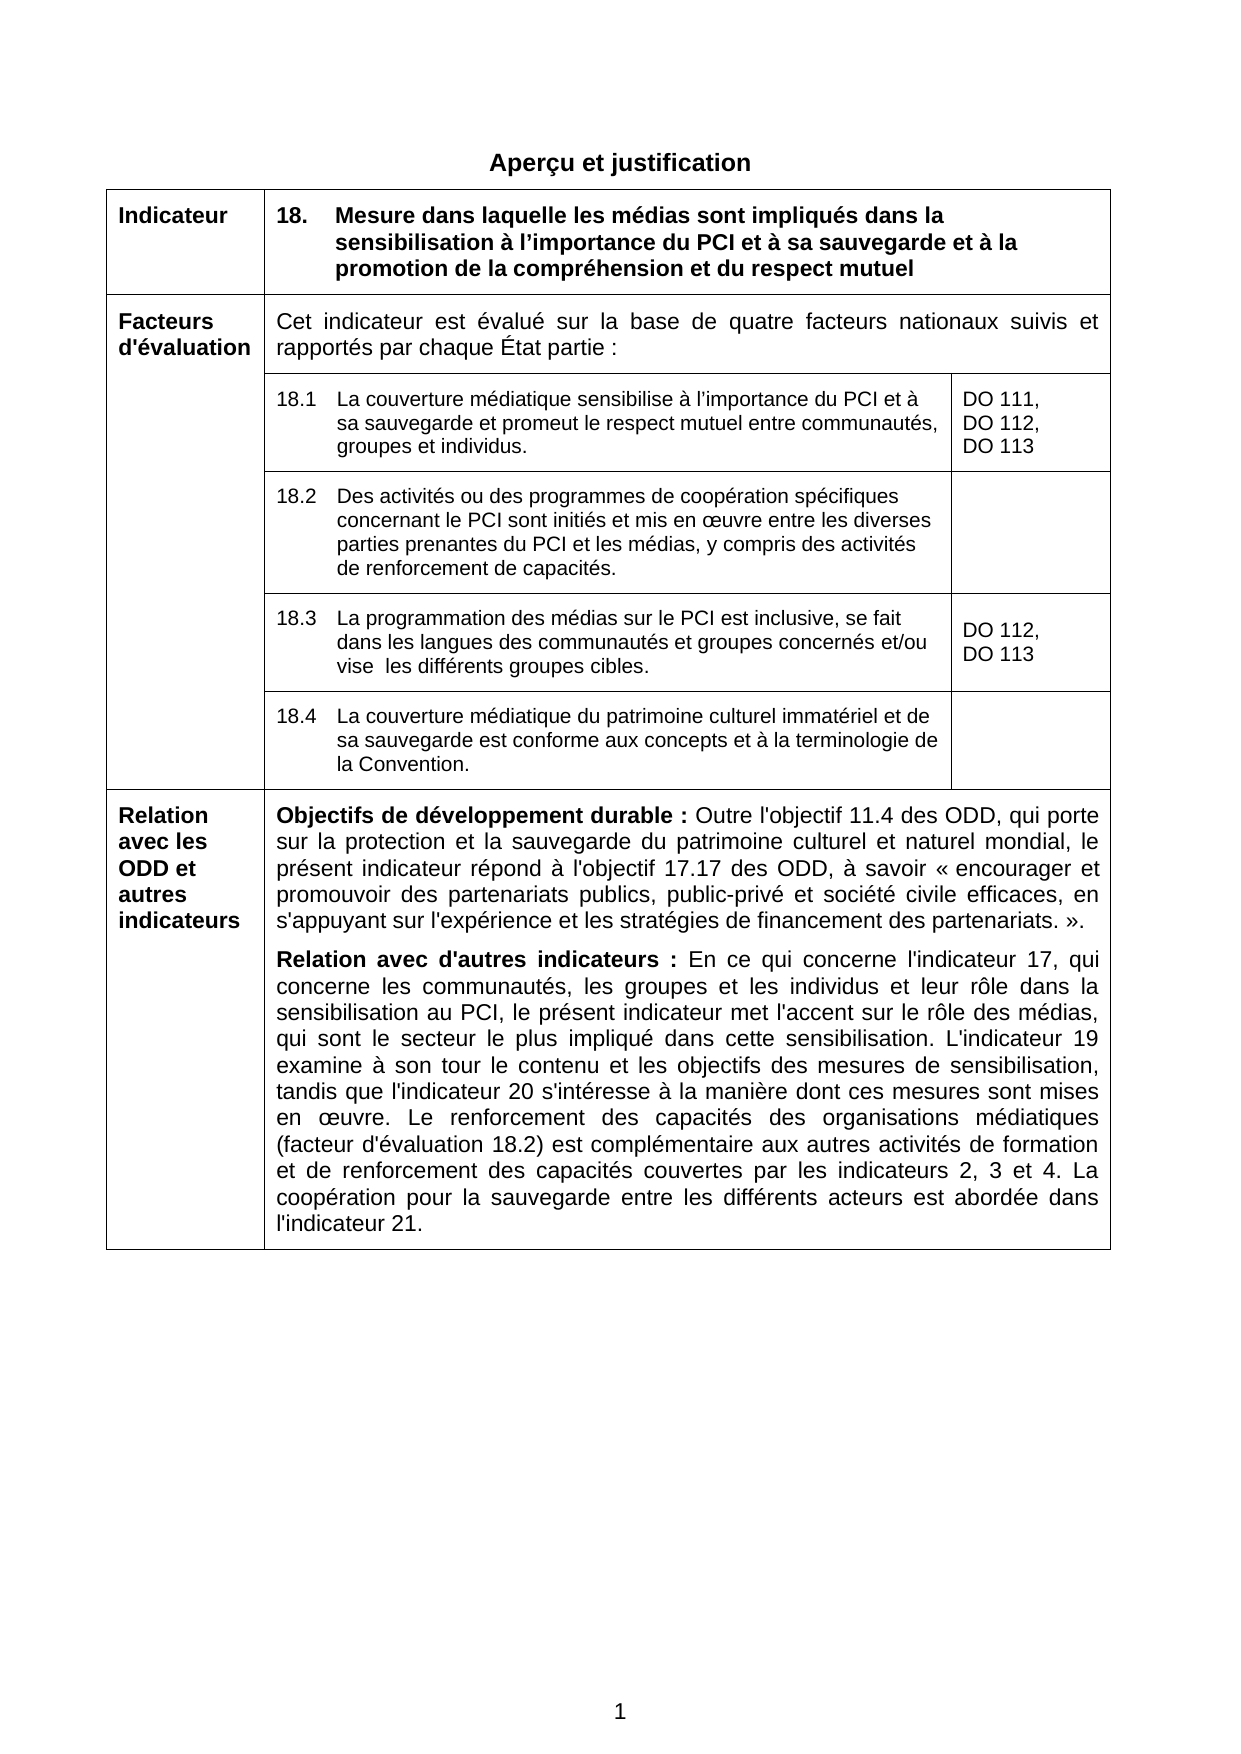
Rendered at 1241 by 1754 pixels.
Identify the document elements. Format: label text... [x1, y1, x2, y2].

table_cell Cet indicateur est évalué sur la base de quatre facteurs nationaux suivis et rapportés par chaque État partie : [265, 295, 1110, 373]
table_cell [952, 692, 1110, 788]
table_cell Facteurs d'évaluation [107, 295, 264, 788]
table_header Indicateur [107, 190, 264, 294]
table_cell La couverture médiatique sensibilise à l’importance du PCI et à sa sauvegarde et promeut le respect mutuel entre communautés, groupes et individus. [265, 374, 951, 471]
table_cell La programmation des médias sur le PCI est inclusive, se fait dans les langues des communautés et groupes concernés et/ou vise les différents groupes cibles. [265, 594, 951, 691]
table_cell [952, 472, 1110, 593]
table_cell DO 111, DO 112, DO 113 [952, 374, 1110, 471]
table_cell Des activités ou des programmes de coopération spécifiques concernant le PCI sont initiés et mis en œuvre entre les diverses parties prenantes du PCI et les médias, y compris des activités de renforcement de capacités. [265, 472, 951, 593]
table_cell Objectifs de développement durable : Outre l'objectif 11.4 des ODD, qui porte sur la protection et la sauvegarde du patrimoine culturel et naturel mondial, le présent indicateur répond à l'objectif 17.17 des ODD, à savoir « encourager et promouvoir des partenariats publics, public-privé et société civile efficaces, en s'appuyant sur l'expérience et les stratégies de financement des partenariats. ». Relation avec d'autres indicateurs : En ce qui concerne l'indicateur 17, qui concerne les communautés, les groupes et les individus et leur rôle dans la sensibilisation au PCI, le présent indicateur met l'accent sur le rôle des médias, qui sont le secteur le plus impliqué dans cette sensibilisation. L'indicateur 19 examine à son tour le contenu et les objectifs des mesures de sensibilisation, tandis que l'indicateur 20 s'intéresse à la manière dont ces mesures sont mises en œuvre. Le renforcement des capacités des organisations médiatiques (facteur d'évaluation 18.2) est complémentaire aux autres activités de formation et de renforcement des capacités couvertes par les indicateurs 2, 3 et 4. La coopération pour la sauvegarde entre les différents acteurs est abordée dans l'indicateur 21. [265, 790, 1110, 1249]
table_cell DO 112, DO 113 [952, 594, 1110, 691]
text Aperçu et justification [118, 148, 1122, 176]
table_header 18. Mesure dans laquelle les médias sont impliqués dans la sensibilisation à l’importance du PCI et à sa sauvegarde et à la promotion de la compréhension et du respect mutuel [265, 190, 1110, 294]
table_cell Relation avec les ODD et autres indicateurs [107, 790, 264, 1249]
table_cell La couverture médiatique du patrimoine culturel immatériel et de sa sauvegarde est conforme aux concepts et à la terminologie de la Convention. [265, 692, 951, 788]
